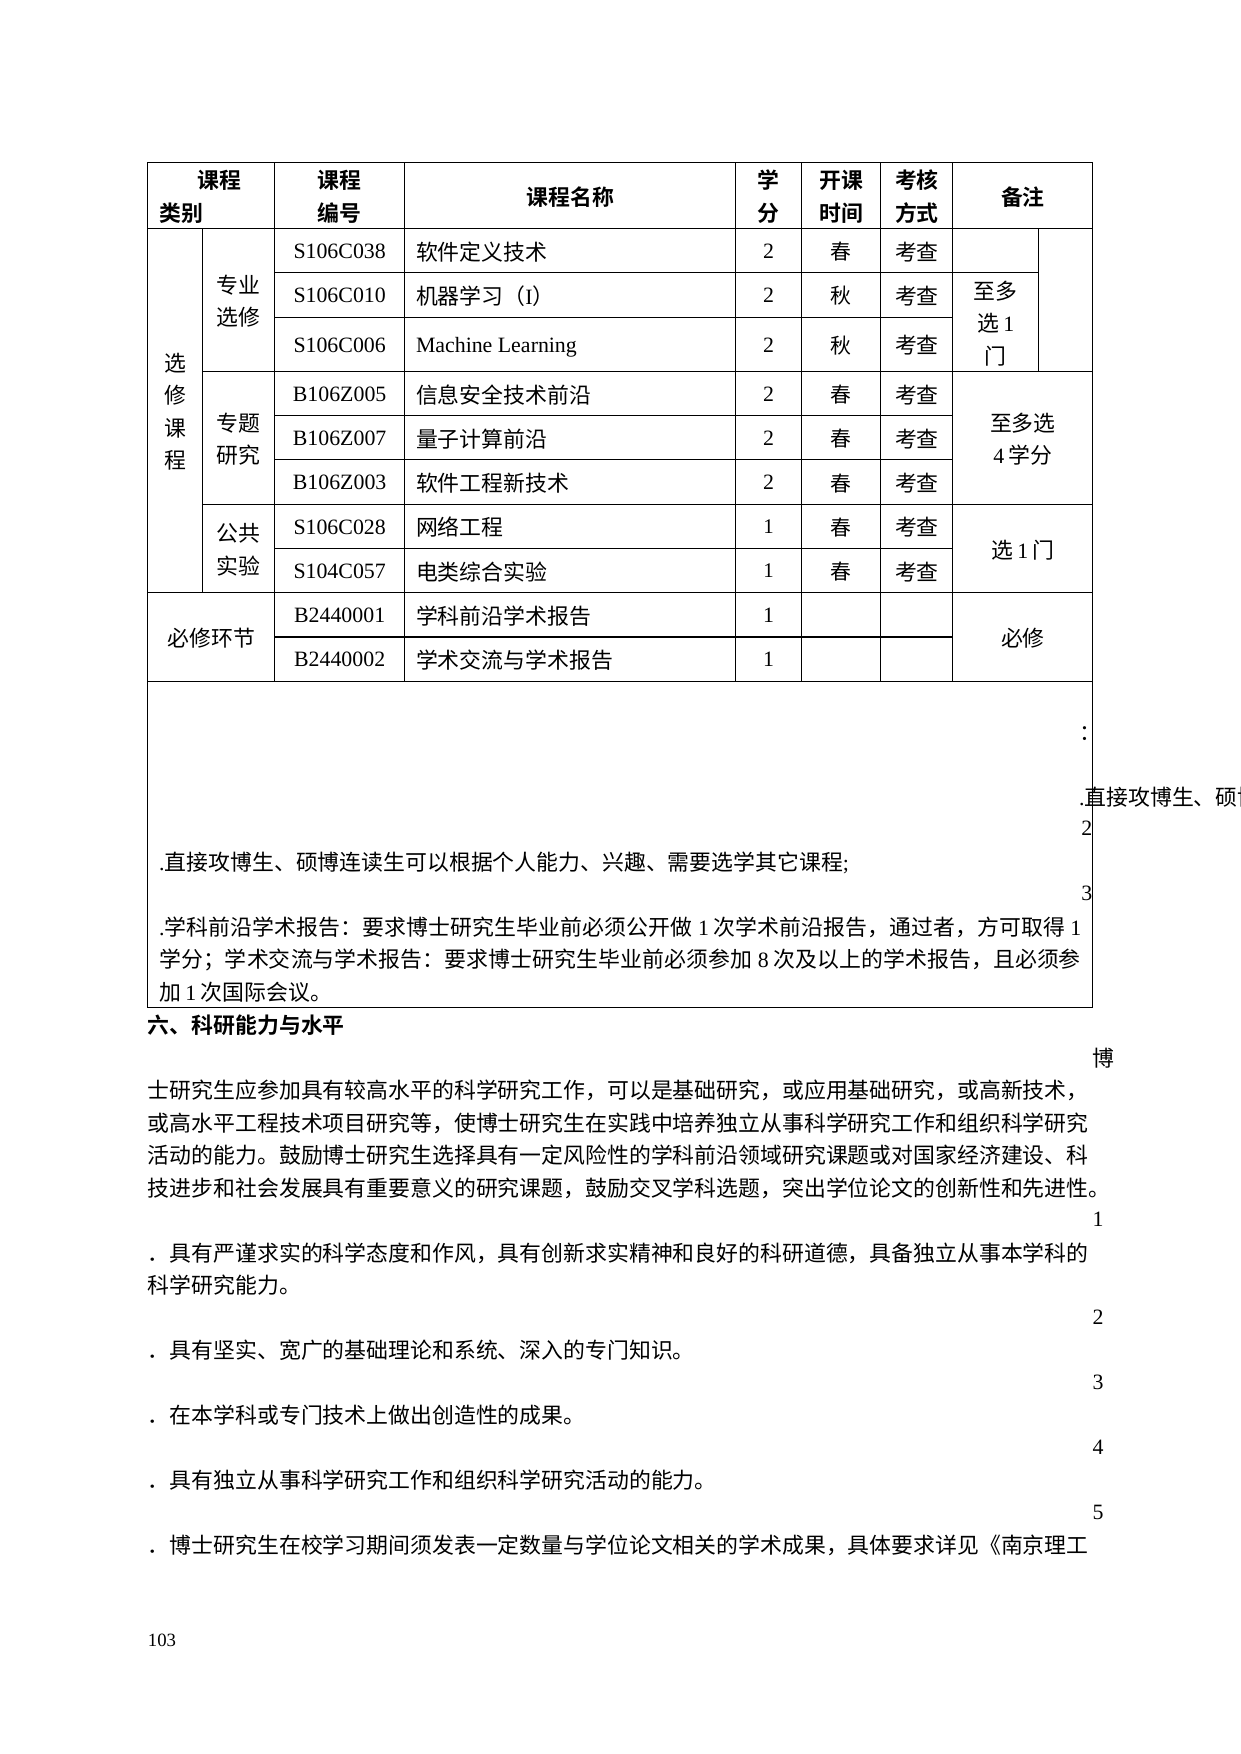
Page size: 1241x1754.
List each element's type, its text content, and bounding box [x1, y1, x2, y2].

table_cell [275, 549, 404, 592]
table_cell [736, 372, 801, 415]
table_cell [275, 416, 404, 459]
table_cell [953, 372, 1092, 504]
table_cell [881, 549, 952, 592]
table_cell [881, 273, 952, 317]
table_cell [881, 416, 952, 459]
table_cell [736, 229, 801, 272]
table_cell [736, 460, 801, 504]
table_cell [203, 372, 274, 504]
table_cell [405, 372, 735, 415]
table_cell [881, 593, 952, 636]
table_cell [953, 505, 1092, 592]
text 3．在本学科或专门技术上做出创造性的成果。 [148, 1365, 1092, 1430]
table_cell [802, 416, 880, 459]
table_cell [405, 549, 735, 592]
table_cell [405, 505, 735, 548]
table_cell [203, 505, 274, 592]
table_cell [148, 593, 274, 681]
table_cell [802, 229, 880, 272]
text 六、科研能力与水平 [148, 1008, 1092, 1040]
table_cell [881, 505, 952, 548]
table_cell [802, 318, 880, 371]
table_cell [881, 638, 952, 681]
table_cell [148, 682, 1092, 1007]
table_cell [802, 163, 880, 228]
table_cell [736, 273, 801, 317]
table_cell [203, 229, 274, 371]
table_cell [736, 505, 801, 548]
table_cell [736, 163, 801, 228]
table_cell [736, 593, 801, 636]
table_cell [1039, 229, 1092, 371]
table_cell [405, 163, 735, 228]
text 2．具有坚实、宽广的基础理论和系统、深入的专门知识。 [148, 1300, 1092, 1365]
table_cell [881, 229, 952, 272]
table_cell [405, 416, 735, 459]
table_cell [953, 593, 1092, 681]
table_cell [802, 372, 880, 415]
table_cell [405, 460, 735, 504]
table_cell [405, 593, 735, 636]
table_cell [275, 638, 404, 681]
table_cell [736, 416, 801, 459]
text 博士研究生应参加具有较高水平的科学研究工作，可以是基础研究，或应用基础研究，或高新技术，或高水平工程技术项目研究等，使博士研究生在实践中培养独立从事科学研究工作和组织科学研究活动的能力。鼓励博士研究生选择具有一定风险性的学科前沿领域研究课题或对国家经济建设、科技进步和社会发展具有重要意义的研究课题，鼓励交叉学科选题，突出学位论文的创新性和先进性。 [148, 1040, 1092, 1203]
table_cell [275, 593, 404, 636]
text 4．具有独立从事科学研究工作和组织科学研究活动的能力。 [148, 1430, 1092, 1495]
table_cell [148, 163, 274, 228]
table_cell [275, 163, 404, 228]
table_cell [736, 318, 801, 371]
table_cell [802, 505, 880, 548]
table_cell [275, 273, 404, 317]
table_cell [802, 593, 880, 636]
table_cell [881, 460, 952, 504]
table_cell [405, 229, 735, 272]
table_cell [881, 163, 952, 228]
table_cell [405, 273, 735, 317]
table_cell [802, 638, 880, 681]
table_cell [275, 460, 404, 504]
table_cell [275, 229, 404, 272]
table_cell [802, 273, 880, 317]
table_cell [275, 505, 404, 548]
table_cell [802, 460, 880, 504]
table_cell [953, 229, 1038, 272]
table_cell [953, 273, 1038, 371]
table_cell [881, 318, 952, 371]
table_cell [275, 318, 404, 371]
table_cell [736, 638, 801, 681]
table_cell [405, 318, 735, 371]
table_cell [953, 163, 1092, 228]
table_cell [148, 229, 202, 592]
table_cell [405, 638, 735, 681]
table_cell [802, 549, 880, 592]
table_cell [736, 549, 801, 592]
text 1．具有严谨求实的科学态度和作风，具有创新求实精神和良好的科研道德，具备独立从事本学科的科学研究能力。 [148, 1203, 1092, 1300]
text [148, 1495, 1092, 1560]
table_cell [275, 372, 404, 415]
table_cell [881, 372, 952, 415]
